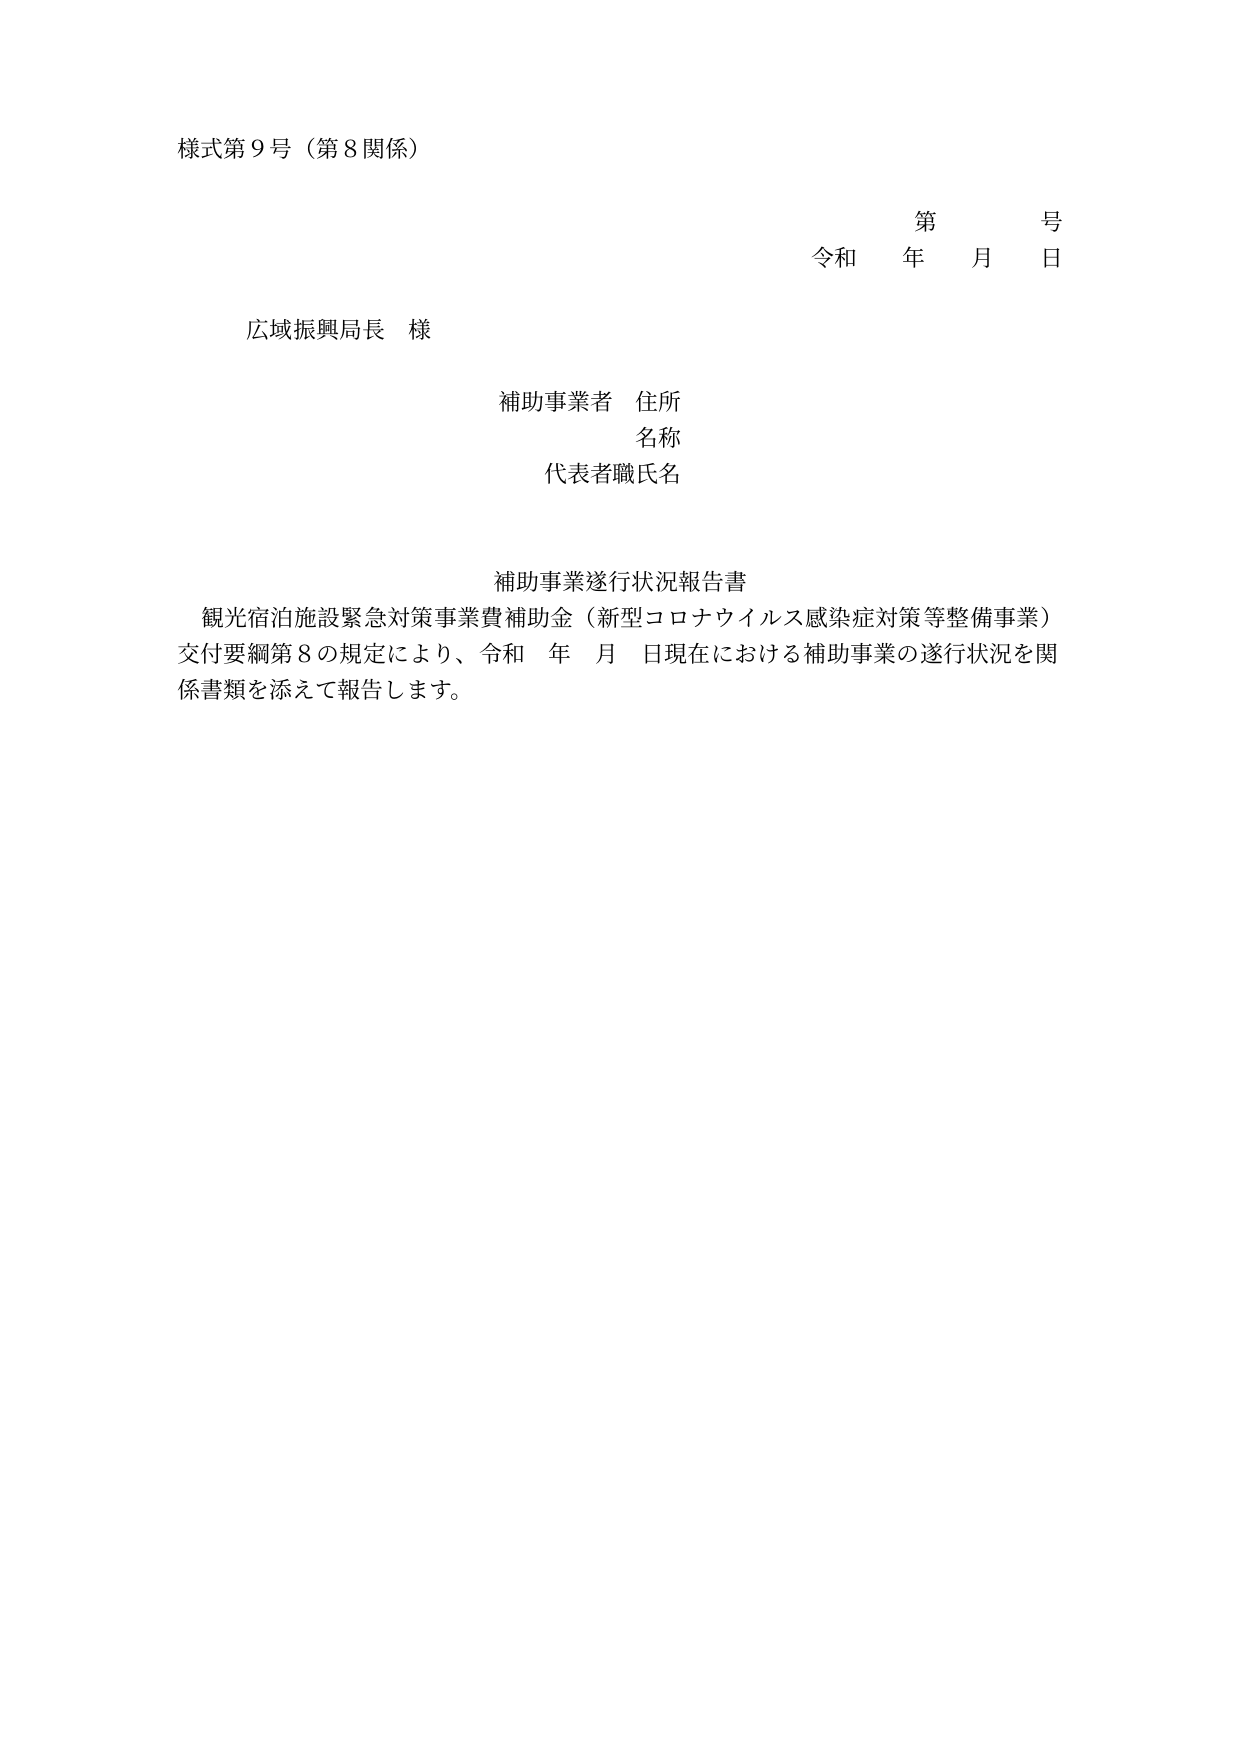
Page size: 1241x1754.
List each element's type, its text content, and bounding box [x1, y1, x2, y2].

text 名称 [177, 418, 1063, 454]
text 観光宿泊施設緊急対策事業費補助金（新型コロナウイルス感染症対策等整備事業）交付要綱第８の規定により、令和 年 月 日現在における補助事業の遂行状況を関係書類を添えて報告します。 [177, 598, 1063, 707]
text 第号 [177, 202, 1063, 238]
text 代表者職氏名 [177, 454, 1063, 490]
text 補助事業者 住所 [177, 382, 1063, 418]
text 令和 年 月 日 [177, 238, 1063, 274]
text 広域振興局長 様 [177, 310, 1063, 346]
text 様式第９号（第８関係） [177, 130, 1063, 166]
text 補助事業遂行状況報告書 [177, 562, 1063, 598]
